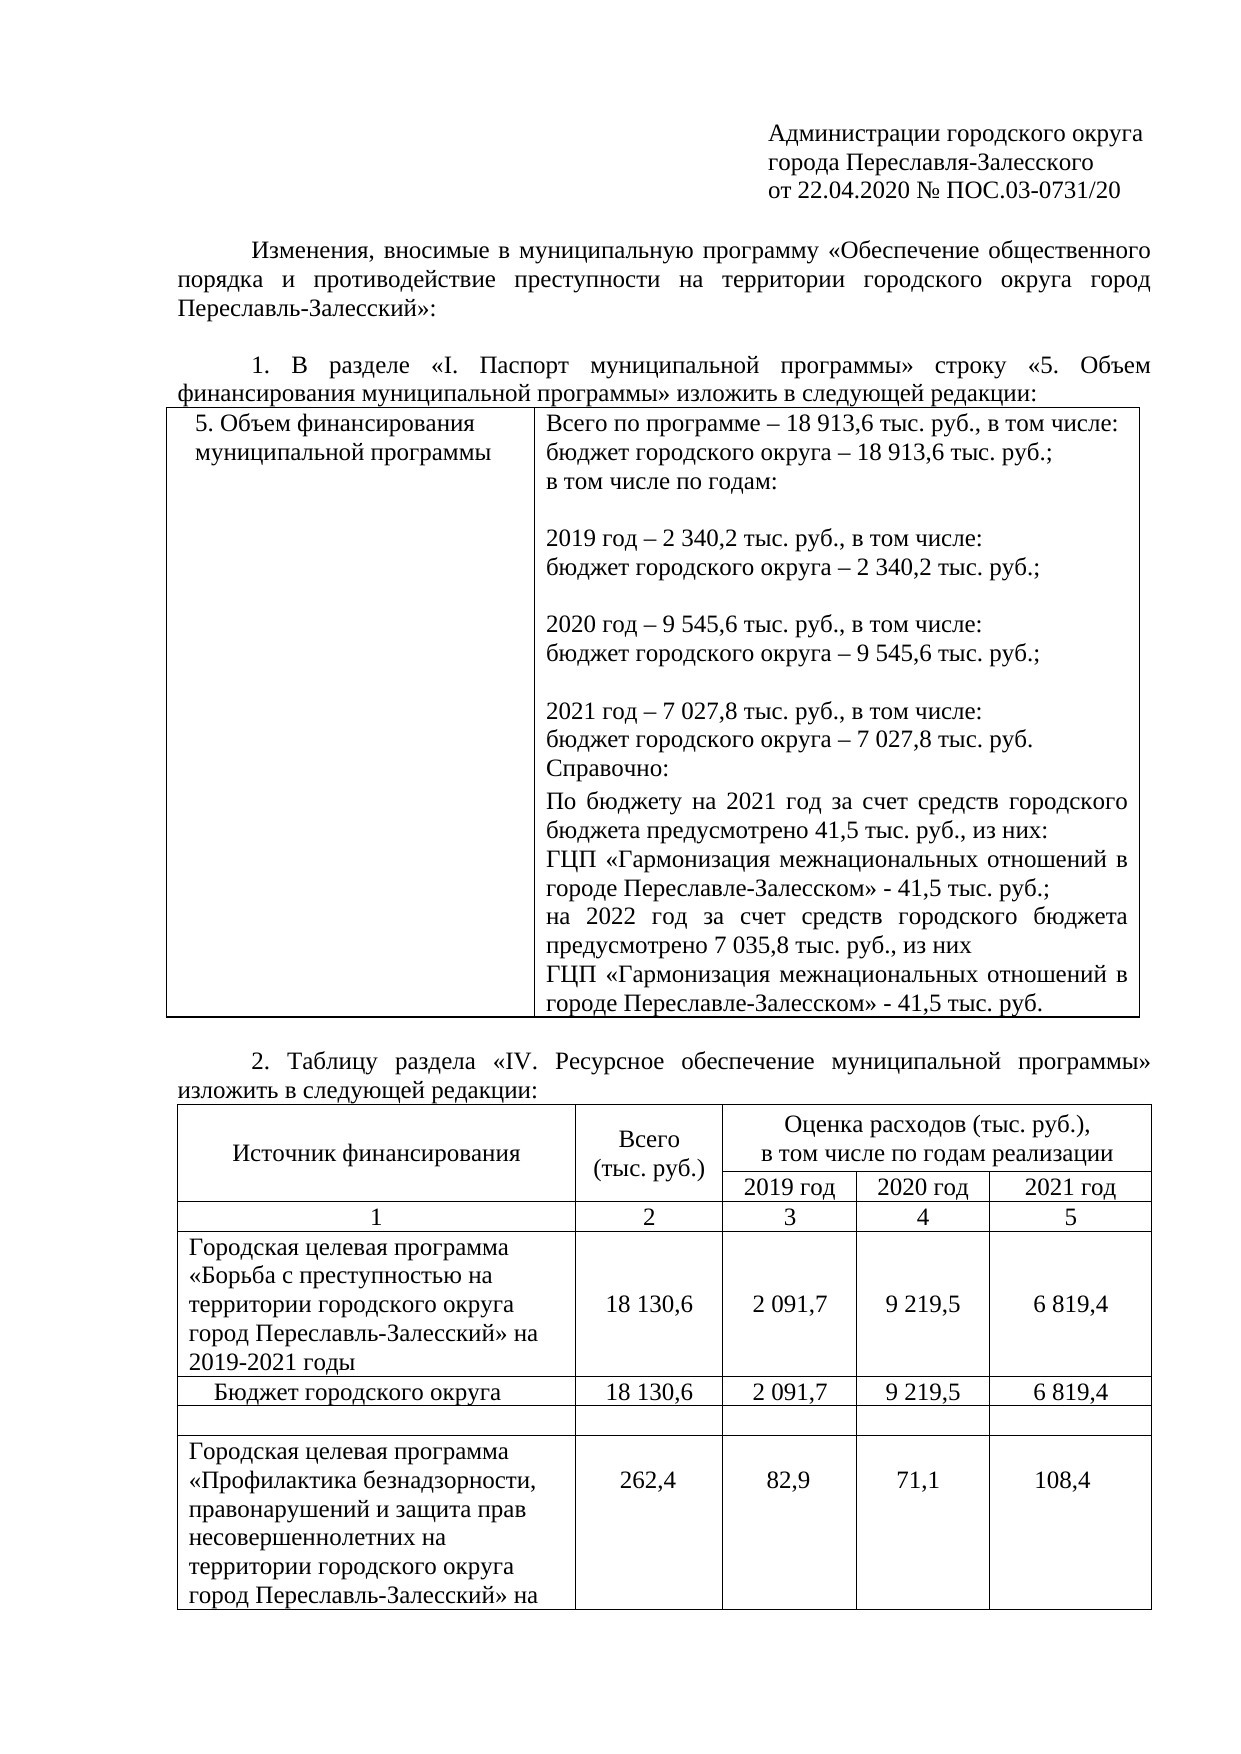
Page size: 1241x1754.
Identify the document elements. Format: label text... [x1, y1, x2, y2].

table_cell 5 [990, 1202, 1151, 1231]
table_cell 18 130,6 [576, 1377, 722, 1405]
text 1. В разделе «I. Паспорт муниципальной программы» строку «5. Объем финансирования муниципальной программы» изложить в следующей редакции: [177, 350, 1152, 407]
table_cell 82,9 [723, 1436, 856, 1609]
table_cell 71,1 [857, 1436, 989, 1609]
table_cell [857, 1406, 989, 1435]
table_cell 9 219,5 [857, 1377, 989, 1405]
table_header Оценка расходов (тыс. руб.), в том числе по годам реализации [723, 1105, 1151, 1171]
table_header Всего (тыс. руб.) [576, 1105, 722, 1201]
table_header Всего по программе – 18 913,6 тыс. руб., в том числе: бюджет городского округа – 18 913,6 тыс. руб.; в том числе по годам: 2019 год – 2 340,2 тыс. руб., в том числе: бюджет городского округа – 2 340,2 тыс. руб.; 2020 год – 9 545,6 тыс. руб., в том числе: бюджет городского округа – 9 545,6 тыс. руб.; 2021 год – 7 027,8 тыс. руб., в том числе: бюджет городского округа – 7 027,8 тыс. руб. Справочно: По бюджету на 2021 год за счет средств городского бюджета предусмотрено 41,5 тыс. руб., из них: ГЦП «Гармонизация межнациональных отношений в городе Переславле-Залесском» - 41,5 тыс. руб.; на 2022 год за счет средств городского бюджета предусмотрено 7 035,8 тыс. руб., из них ГЦП «Гармонизация межнациональных отношений в городе Переславле-Залесском» - 41,5 тыс. руб. [535, 408, 1139, 1016]
text Изменения, вносимые в муниципальную программу «Обеспечение общественного порядка и противодействие преступности на территории городского округа город Переславль-Залесский»: [177, 236, 1152, 322]
table_cell Городская целевая программа «Борьба с преступностью на территории городского округа город Переславль-Залесский» на 2019-2021 годы [178, 1232, 575, 1376]
table_cell 3 [723, 1202, 856, 1231]
table_cell 4 [857, 1202, 989, 1231]
table_cell 6 819,4 [990, 1232, 1151, 1376]
table_cell 2021 год [990, 1172, 1151, 1201]
table_cell [990, 1406, 1151, 1435]
table_cell 2 091,7 [723, 1232, 856, 1376]
text 2. Таблицу раздела «IV. Ресурсное обеспечение муниципальной программы» изложить в следующей редакции: [177, 1046, 1152, 1104]
table_cell 9 219,5 [857, 1232, 989, 1376]
text от 22.04.2020 № ПОС.03-0731/20 [768, 176, 1152, 204]
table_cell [178, 1436, 575, 1609]
table_cell 108,4 [990, 1436, 1151, 1609]
table_cell 2019 год [723, 1172, 856, 1201]
table_cell [178, 1406, 575, 1435]
table_cell Бюджет городского округа [178, 1377, 575, 1405]
table_header Источник финансирования [178, 1105, 575, 1201]
table_cell [576, 1406, 722, 1435]
table_cell 1 [178, 1202, 575, 1231]
table_cell [723, 1406, 856, 1435]
text Администрации городского округа города Переславля-Залесского [768, 118, 1152, 176]
table_cell 6 819,4 [990, 1377, 1151, 1405]
table_header 5. Объем финансирования муниципальной программы [167, 408, 534, 1016]
table_cell 262,4 [576, 1436, 722, 1609]
table_cell 2 [576, 1202, 722, 1231]
table_cell 18 130,6 [576, 1232, 722, 1376]
table_cell 2020 год [857, 1172, 989, 1201]
table_cell 2 091,7 [723, 1377, 856, 1405]
